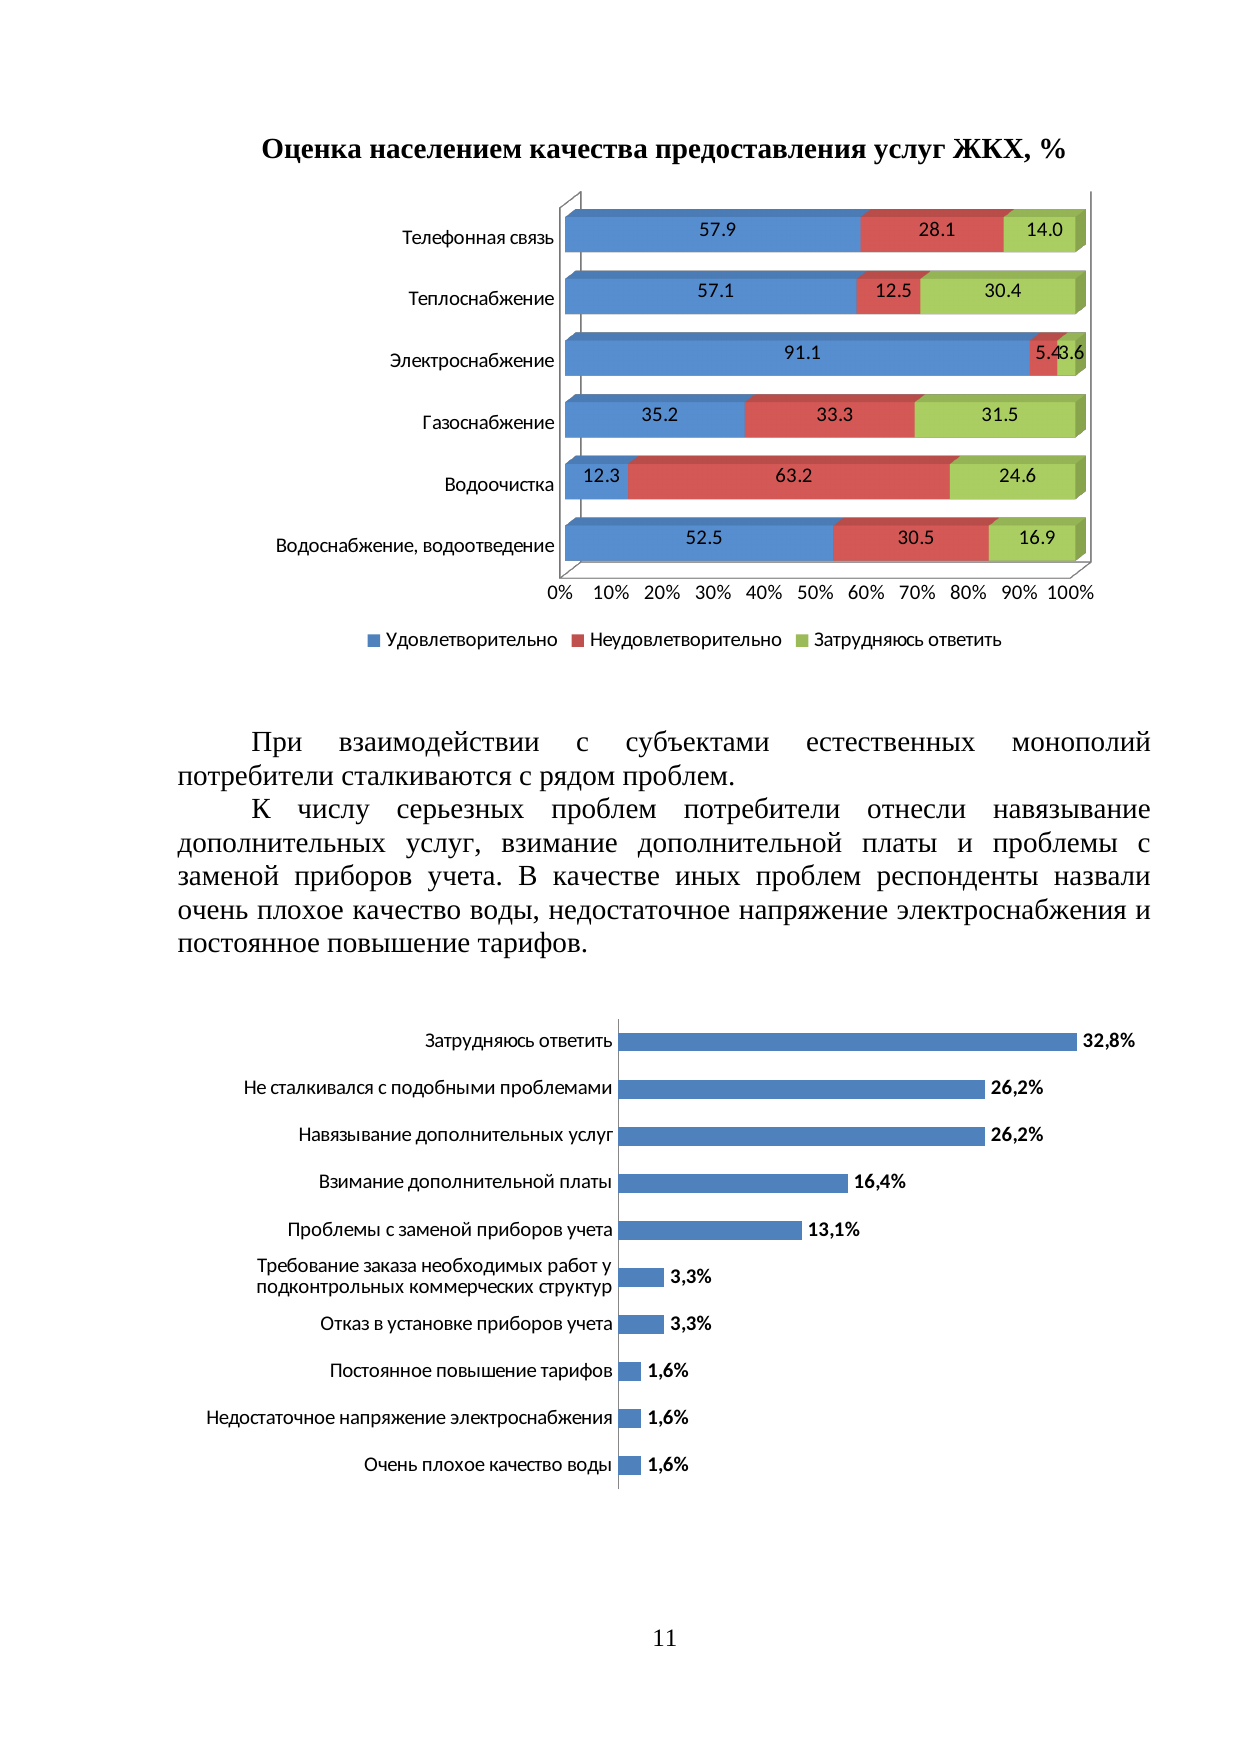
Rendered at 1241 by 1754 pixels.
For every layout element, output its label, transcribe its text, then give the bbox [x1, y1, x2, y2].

text При взаимодействии с субъектами естественных монополий потребители сталкиваются с рядом проблем. [177, 724, 1152, 791]
text К числу серьезных проблем потребители отнесли навязывание дополнительных услуг, взимание дополнительной платы и проблемы с заменой приборов учета. В качестве иных проблем респонденты назвали очень плохое качество воды, недостаточное напряжение электроснабжения и постоянное повышение тарифов. [177, 791, 1152, 959]
text Оценка населением качества предоставления услуг ЖКХ, % [177, 131, 1152, 165]
